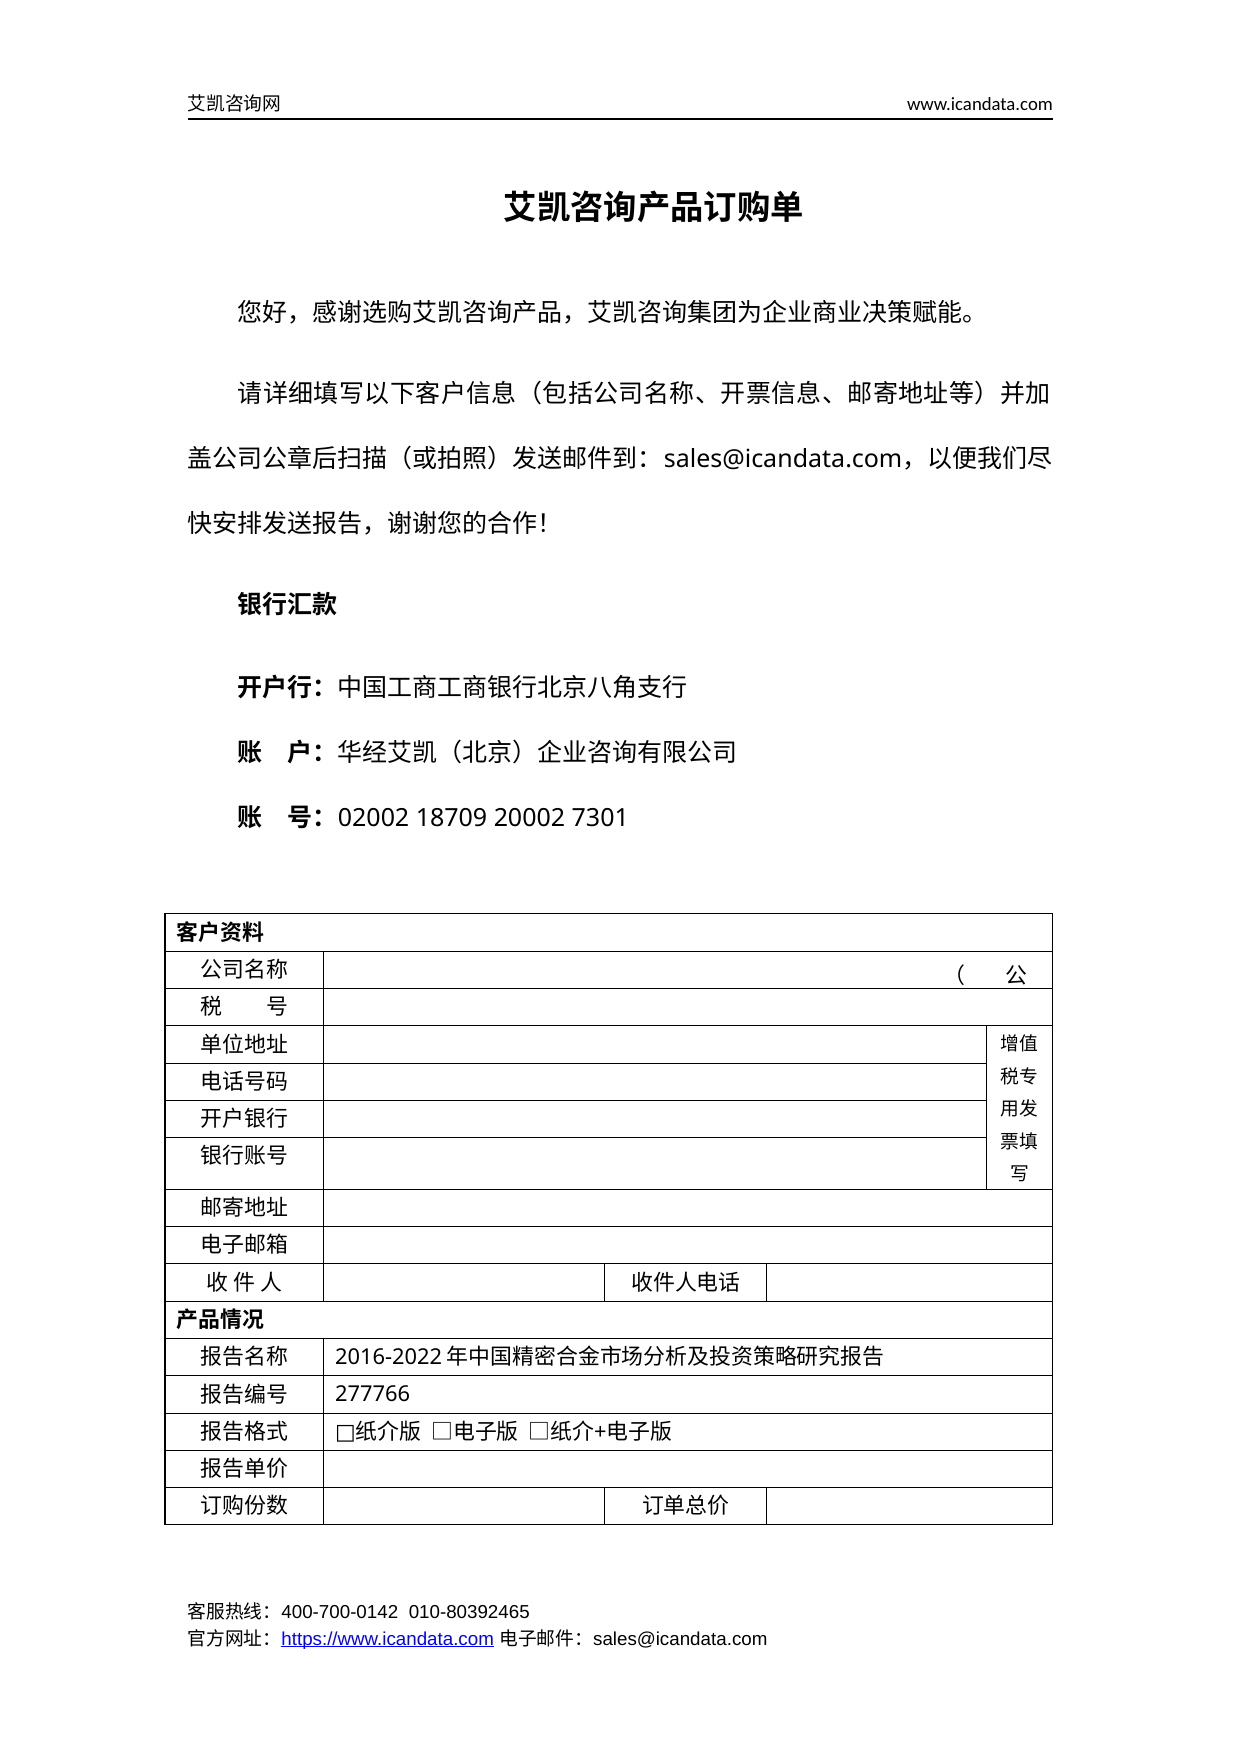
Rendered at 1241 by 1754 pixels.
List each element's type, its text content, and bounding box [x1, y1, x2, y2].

text 您好，感谢选购艾凯咨询产品，艾凯咨询集团为企业商业决策赋能。 [187, 278, 1053, 343]
table_cell 开户银行 [166, 1101, 323, 1137]
text 银行汇款 [187, 570, 1053, 635]
text 艾凯咨询产品订购单 [187, 172, 1053, 237]
table_cell [324, 1488, 604, 1524]
table_cell 电子邮箱 [166, 1227, 323, 1263]
text 请详细填写以下客户信息（包括公司名称、开票信息、邮寄地址等）并加盖公司公章后扫描（或拍照）发送邮件到：sales@icandata.com，以便我们尽快安排发送报告，谢谢您的合作！ [187, 359, 1053, 554]
table_cell [324, 989, 1052, 1025]
table_cell [324, 1264, 604, 1301]
table_cell 报告单价 [166, 1451, 323, 1487]
table_cell [324, 1451, 1052, 1487]
table_cell 增值税专用发票填写 [987, 1026, 1052, 1189]
table_cell [324, 1026, 986, 1062]
table_cell [324, 1101, 986, 1137]
table_cell 2016-2022年中国精密合金市场分析及投资策略研究报告 [324, 1339, 1052, 1375]
table_cell 邮寄地址 [166, 1190, 323, 1226]
table_header 客户资料 [166, 914, 1052, 951]
table_cell 订单总价 [605, 1488, 766, 1524]
table_cell [324, 1138, 986, 1189]
table_cell 公司名称 [166, 952, 323, 988]
table_cell 电话号码 [166, 1064, 323, 1100]
table_cell [324, 1190, 1052, 1226]
table_cell [767, 1264, 1052, 1301]
table_cell 报告编号 [166, 1376, 323, 1412]
table_cell 报告名称 [166, 1339, 323, 1375]
text 账 户：华经艾凯（北京）企业咨询有限公司 [187, 718, 1053, 783]
table_cell [767, 1488, 1052, 1524]
text 账 号：02002 18709 20002 7301 [187, 783, 1053, 848]
table_cell 银行账号 [166, 1138, 323, 1189]
table_cell 税 号 [166, 989, 323, 1025]
table_cell 收件人电话 [605, 1264, 766, 1301]
table_cell [324, 1064, 986, 1100]
table_cell 产品情况 [166, 1302, 1052, 1338]
table_cell 单位地址 [166, 1026, 323, 1062]
table_cell □纸介版 □电子版 □纸介+电子版 [324, 1414, 1052, 1450]
table_cell 报告格式 [166, 1414, 323, 1450]
text 开户行：中国工商工商银行北京八角支行 [187, 653, 1053, 718]
table_cell [324, 1227, 1052, 1263]
table_cell [324, 952, 1052, 988]
table_cell 收 件 人 [166, 1264, 323, 1301]
table_cell 订购份数 [166, 1488, 323, 1524]
table_cell 277766 [324, 1376, 1052, 1412]
